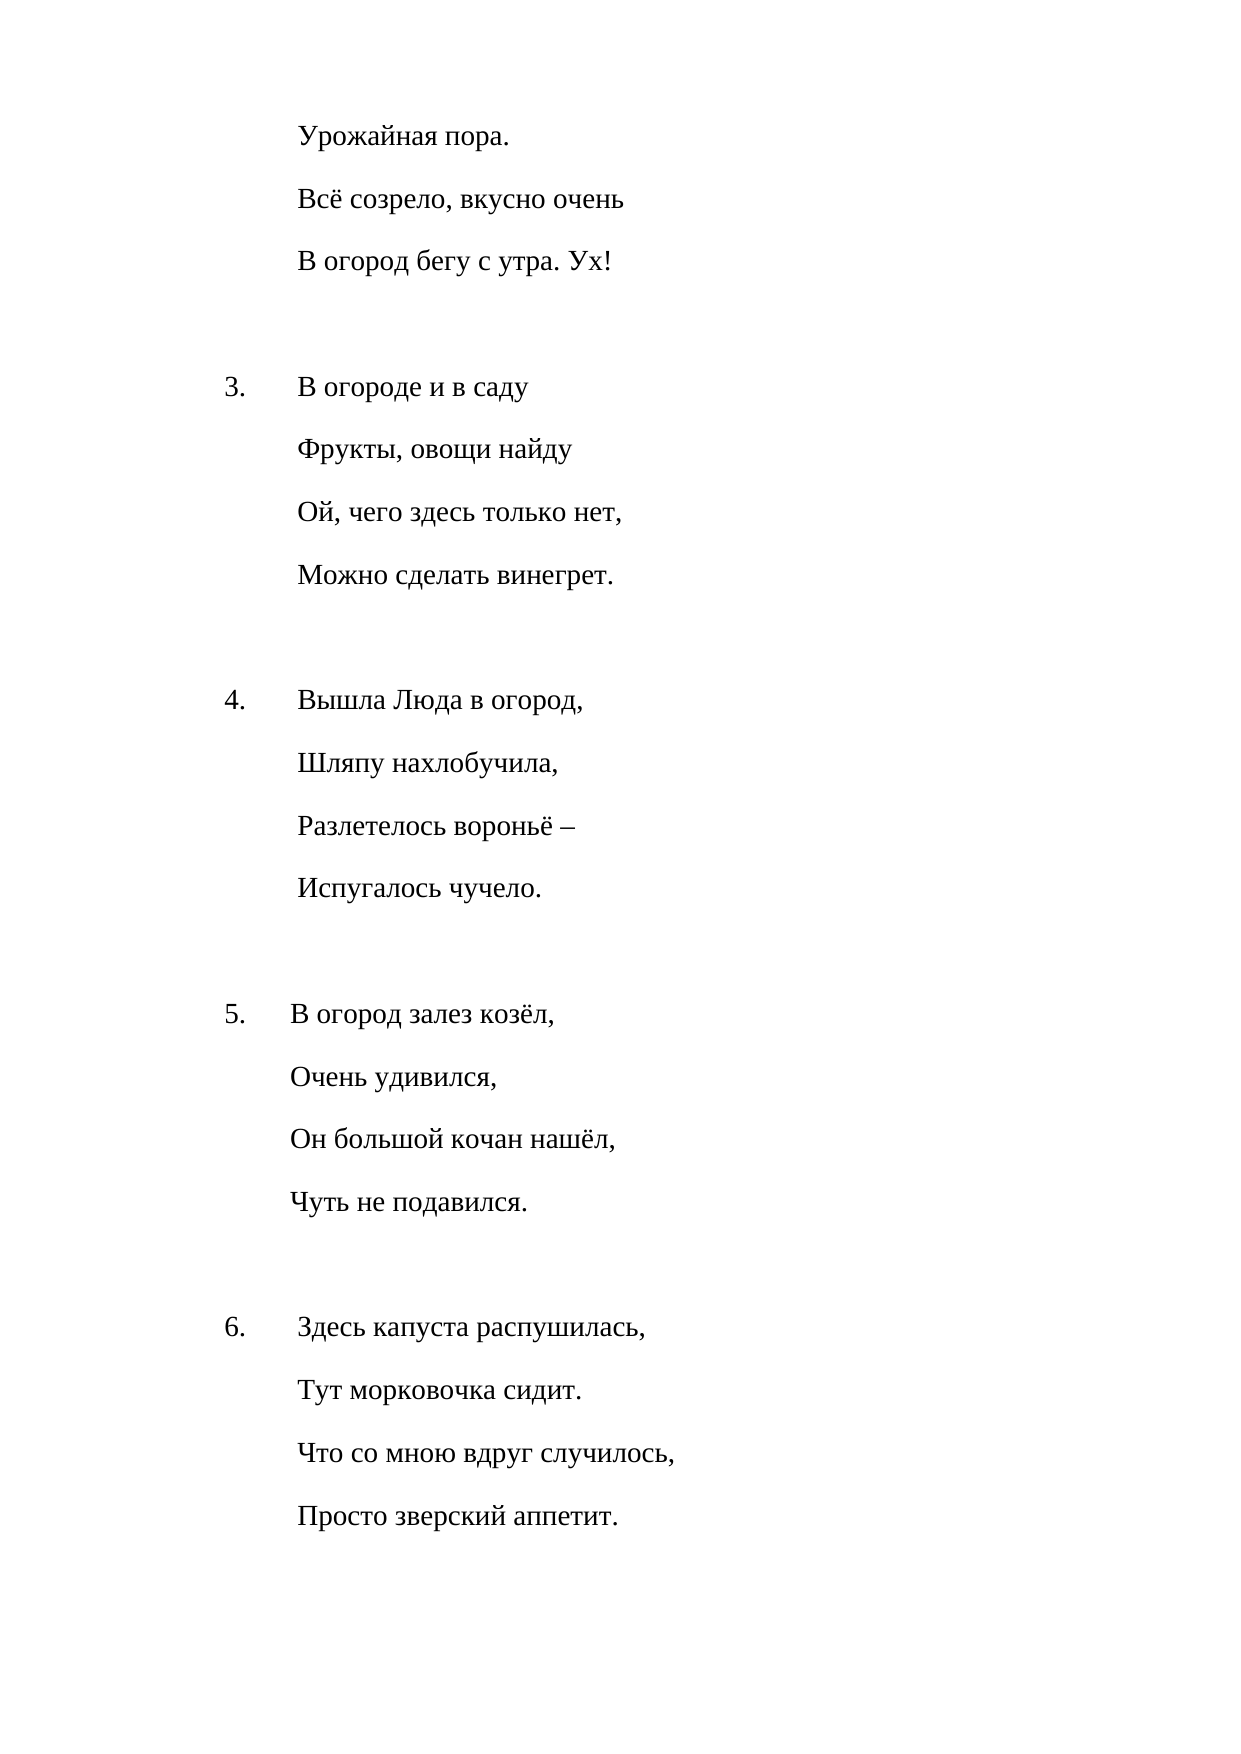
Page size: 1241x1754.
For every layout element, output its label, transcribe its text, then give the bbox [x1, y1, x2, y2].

text Что со мною вдруг случилось, [177, 1435, 1152, 1468]
text Просто зверский аппетит. [177, 1498, 1152, 1531]
text Урожайная пора. [177, 118, 1152, 152]
text В огород бегу с утра. Ух! [177, 243, 1152, 277]
text Всё созрело, вкусно очень [177, 181, 1152, 214]
text 3. В огороде и в саду [177, 369, 1152, 402]
text 6. Здесь капуста распушилась, [177, 1309, 1152, 1343]
text 5. В огород залез козёл, [177, 996, 1152, 1029]
text Тут морковочка сидит. [177, 1372, 1152, 1406]
text Очень удивился, [177, 1059, 1152, 1092]
text Фрукты, овощи найду [177, 432, 1152, 465]
text Разлетелось вороньё – [177, 808, 1152, 841]
text Он большой кочан нашёл, [177, 1121, 1152, 1155]
text Чуть не подавился. [177, 1184, 1152, 1218]
text Шляпу нахлобучила, [177, 745, 1152, 779]
text Испугалось чучело. [177, 871, 1152, 904]
text Можно сделать винегрет. [177, 557, 1152, 591]
text 4. Вышла Люда в огород, [177, 682, 1152, 716]
text Ой, чего здесь только нет, [177, 494, 1152, 528]
